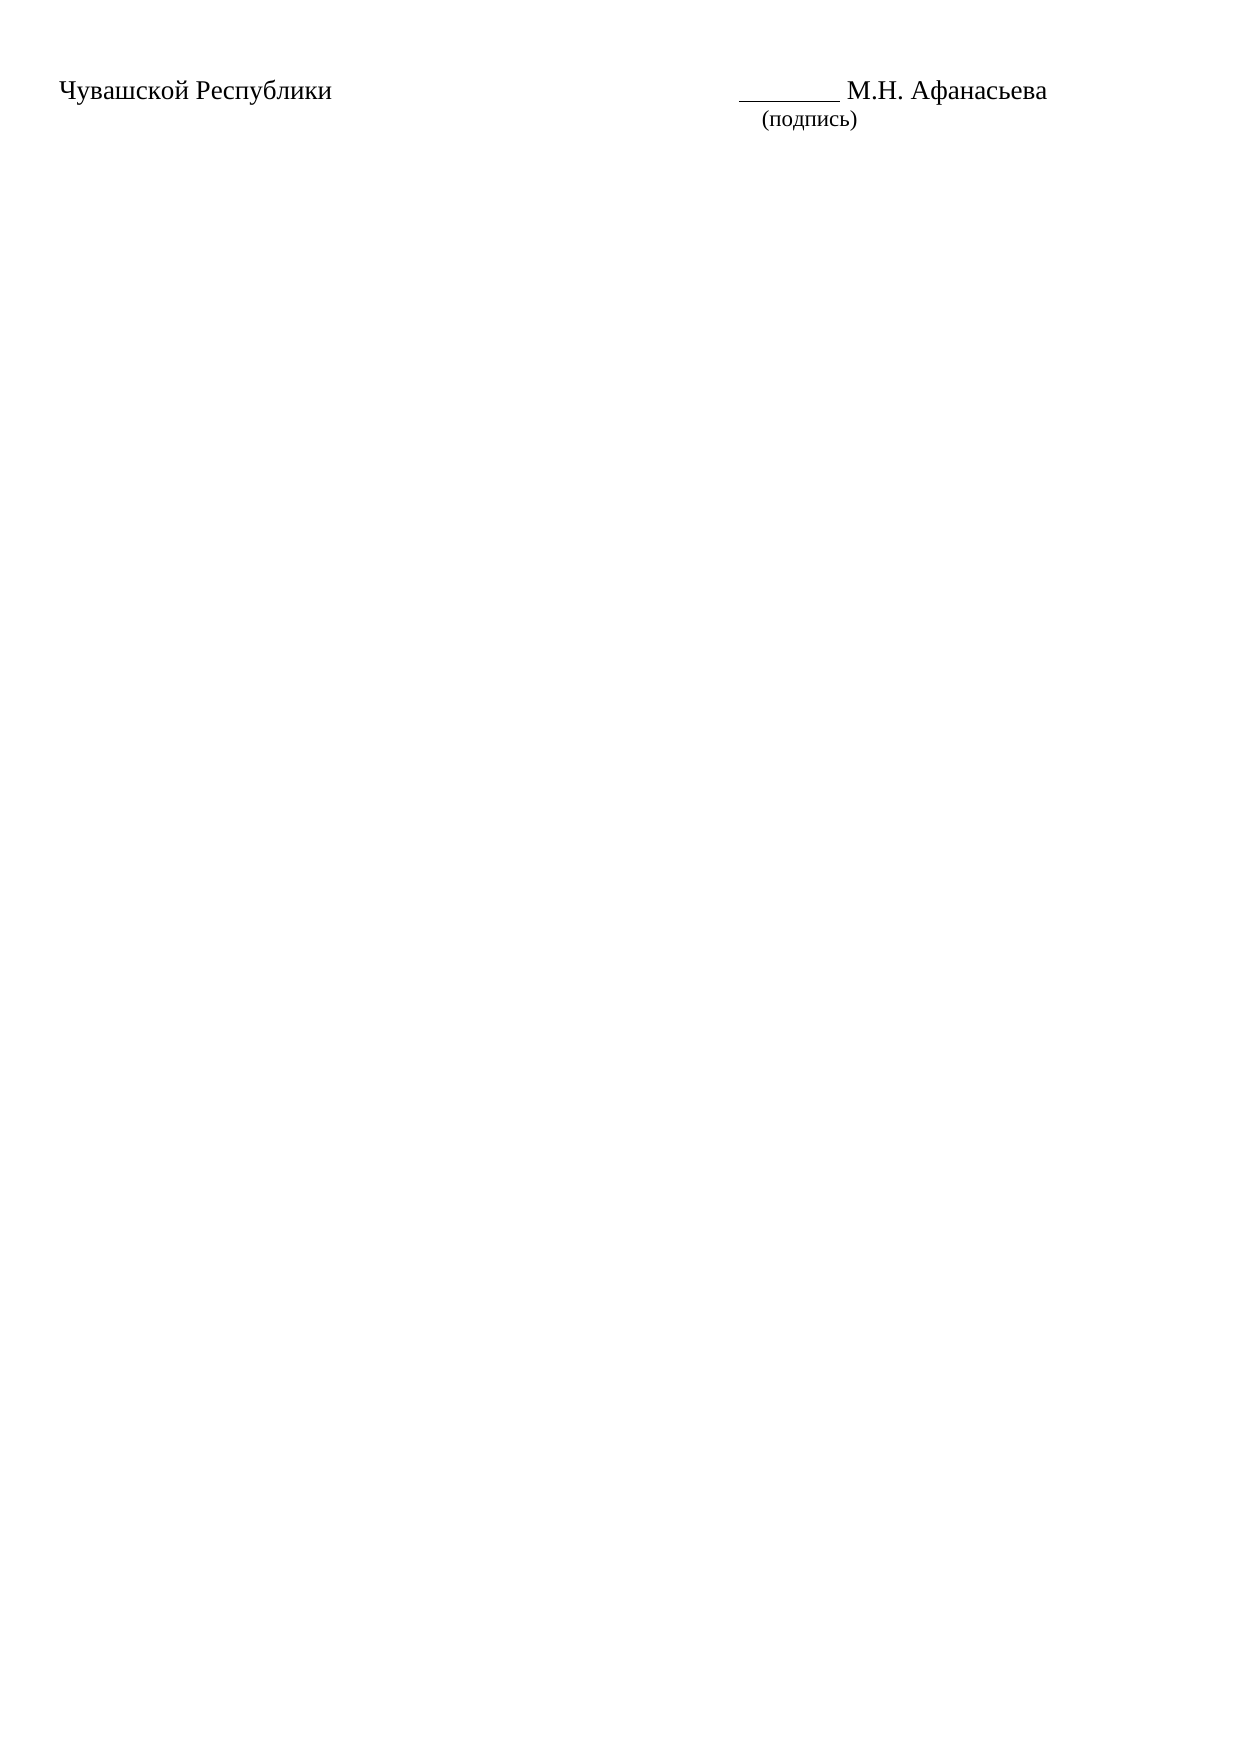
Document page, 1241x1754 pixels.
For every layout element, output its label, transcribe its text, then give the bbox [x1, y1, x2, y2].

text Чувашской Республики М.Н. Афанасьева [59, 74, 1092, 105]
text (подпись) [59, 105, 1092, 131]
